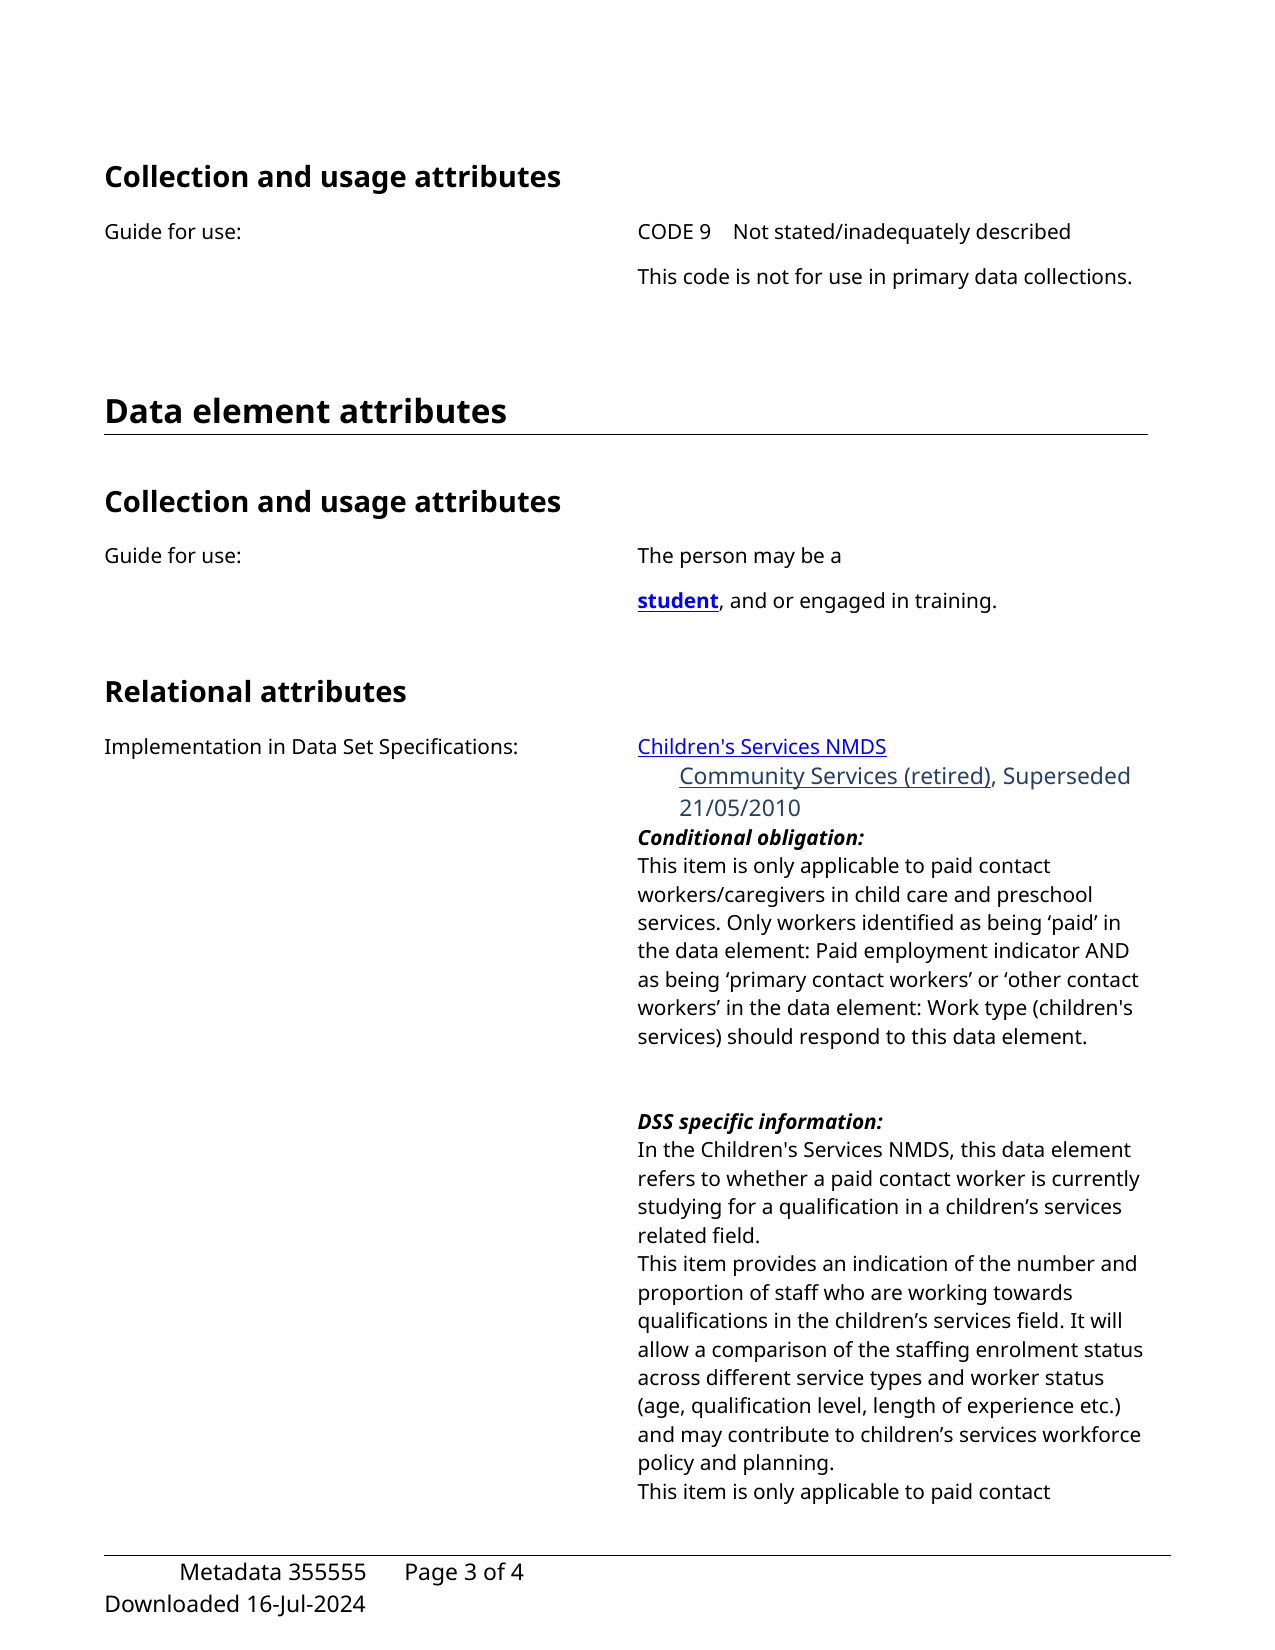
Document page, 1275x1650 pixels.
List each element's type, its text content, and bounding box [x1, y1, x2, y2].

table_cell Guide for use: [93, 206, 626, 301]
table_cell CODE 9 Not stated/inadequately described This code is not for use in primary data collections. [626, 206, 1159, 301]
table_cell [626, 721, 1159, 1516]
table_cell Guide for use: [93, 531, 626, 626]
table_header Data element attributes [93, 363, 1159, 435]
table_cell Collection and usage attributes [93, 435, 1159, 531]
table_header Collection and usage attributes [93, 110, 1159, 206]
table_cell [93, 721, 626, 1516]
table_cell The person may be a student, and or engaged in training. [626, 531, 1159, 626]
table_cell Relational attributes [93, 626, 1159, 721]
